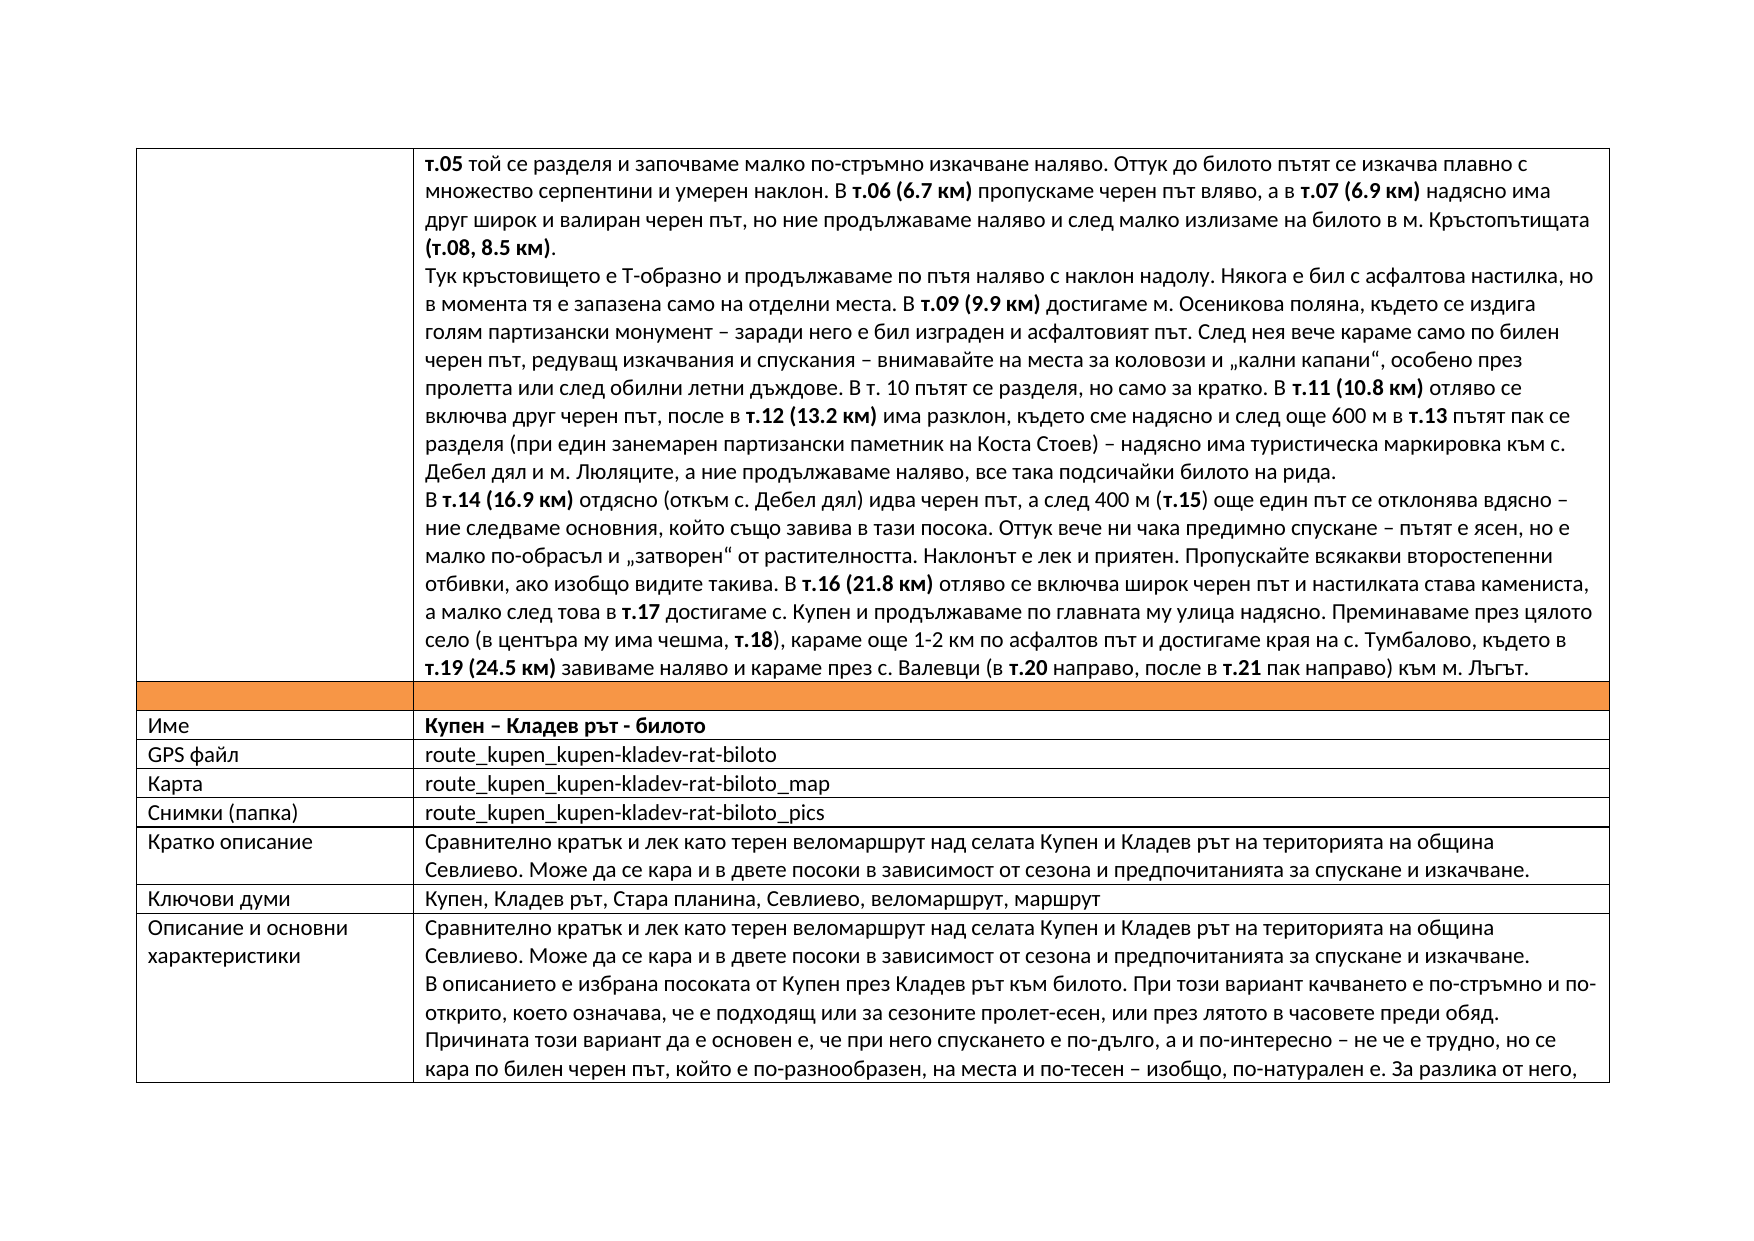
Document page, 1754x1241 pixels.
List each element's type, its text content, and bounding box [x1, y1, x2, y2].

table_cell [414, 682, 1609, 710]
table_cell route_kupen_kupen-kladev-rat-biloto_map [414, 769, 1609, 797]
table_cell Сравнително кратък и лек като терен веломаршрут над селата Купен и Кладев рът на територията на община Севлиево. Може да се кара и в двете посоки в зависимост от сезона и предпочитанията за спускане и изкачване. [414, 828, 1609, 883]
table_cell Карта [137, 769, 413, 797]
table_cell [414, 149, 1609, 681]
table_cell Име [137, 711, 413, 739]
table_cell [137, 682, 413, 710]
table_cell Купен – Кладев рът - билото [414, 711, 1609, 739]
table_cell Кратко описание [137, 828, 413, 883]
table_cell Ключови думи [137, 885, 413, 912]
table_cell Купен, Кладев рът, Стара планина, Севлиево, веломаршрут, маршрут [414, 885, 1609, 912]
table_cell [137, 914, 413, 1082]
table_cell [414, 914, 1609, 1082]
table_cell GPS файл [137, 740, 413, 768]
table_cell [137, 149, 413, 681]
table_cell route_kupen_kupen-kladev-rat-biloto_pics [414, 798, 1609, 826]
table_cell Снимки (папка) [137, 798, 413, 826]
table_cell route_kupen_kupen-kladev-rat-biloto [414, 740, 1609, 768]
